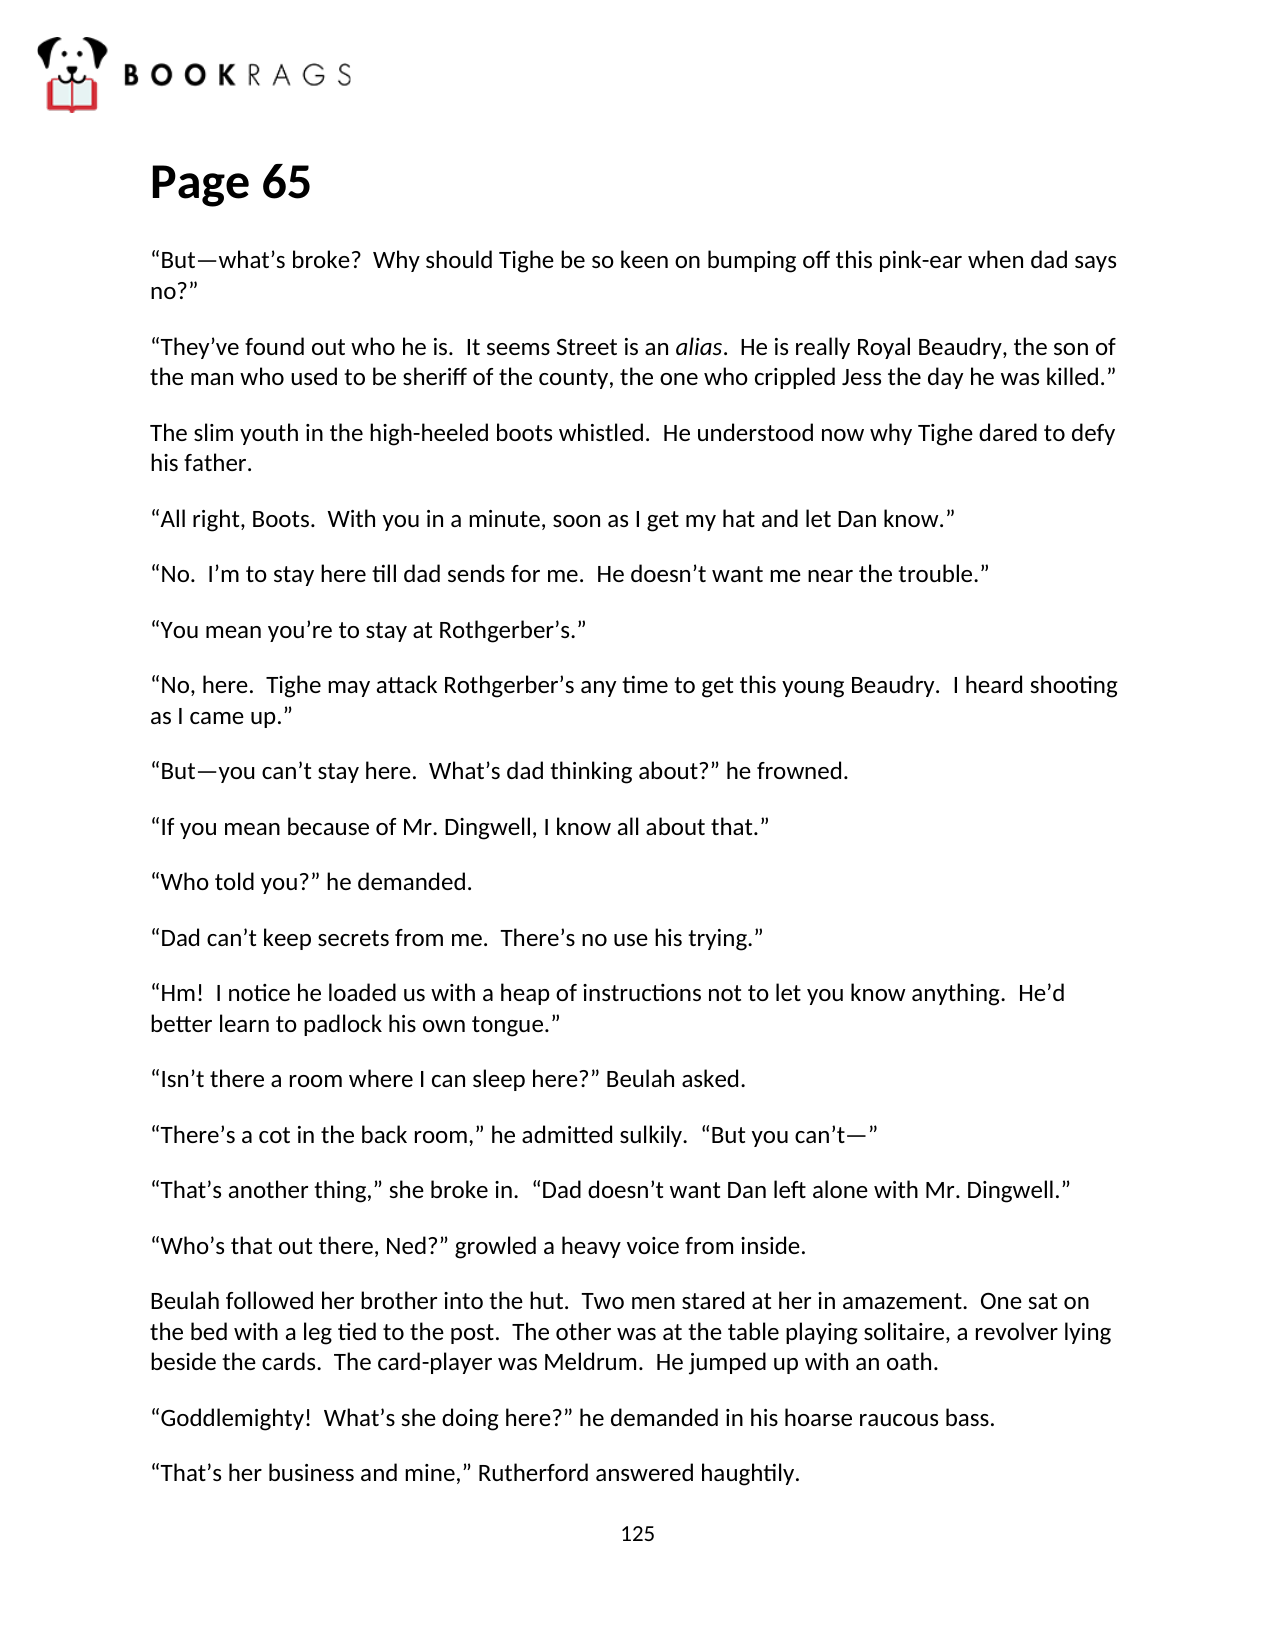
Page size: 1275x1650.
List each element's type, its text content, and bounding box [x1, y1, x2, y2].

text “Who told you?” he demanded. [150, 866, 1125, 897]
text “All right, Boots. With you in a minute, soon as I get my hat and let Dan know.” [150, 503, 1125, 533]
text “Hm! I notice he loaded us with a heap of instructions not to let you know anything. He’d better learn to padlock his own tongue.” [150, 977, 1125, 1038]
text “They’ve found out who he is. It seems Street is an alias. He is really Royal Beaudry, the son of the man who used to be sheriff of the county, the one who crippled Jess the day he was killed.” [150, 331, 1125, 392]
text “But—­you can’t stay here. What’s dad thinking about?” he frowned. [150, 755, 1125, 786]
text Page 65 [150, 150, 1125, 211]
text “If you mean because of Mr. Dingwell, I know all about that.” [150, 811, 1125, 841]
text “That’s another thing,” she broke in. “Dad doesn’t want Dan left alone with Mr. Dingwell.” [150, 1174, 1125, 1205]
text “That’s her business and mine,” Rutherford answered haughtily. [150, 1458, 1125, 1488]
text “Isn’t there a room where I can sleep here?” Beulah asked. [150, 1063, 1125, 1094]
text “But—­what’s broke? Why should Tighe be so keen on bumping off this pink-ear when dad says no?” [150, 244, 1125, 306]
text “No. I’m to stay here till dad sends for me. He doesn’t want me near the trouble.” [150, 558, 1125, 589]
text Beulah followed her brother into the hut. Two men stared at her in amazement. One sat on the bed with a leg tied to the post. The other was at the table playing solitaire, a revolver lying beside the cards. The card-player was Meldrum. He jumped up with an oath. [150, 1286, 1125, 1377]
text “No, here. Tighe may attack Rothgerber’s any time to get this young Beaudry. I heard shooting as I came up.” [150, 669, 1125, 730]
text “Who’s that out there, Ned?” growled a heavy voice from inside. [150, 1230, 1125, 1261]
text “Goddlemighty! What’s she doing here?” he demanded in his hoarse raucous bass. [150, 1402, 1125, 1433]
text The slim youth in the high-heeled boots whistled. He understood now why Tighe dared to defy his father. [150, 417, 1125, 478]
text “You mean you’re to stay at Rothgerber’s.” [150, 614, 1125, 644]
text “Dad can’t keep secrets from me. There’s no use his trying.” [150, 922, 1125, 952]
picture [37, 37, 351, 113]
text “There’s a cot in the back room,” he admitted sulkily. “But you can’t—­” [150, 1119, 1125, 1149]
